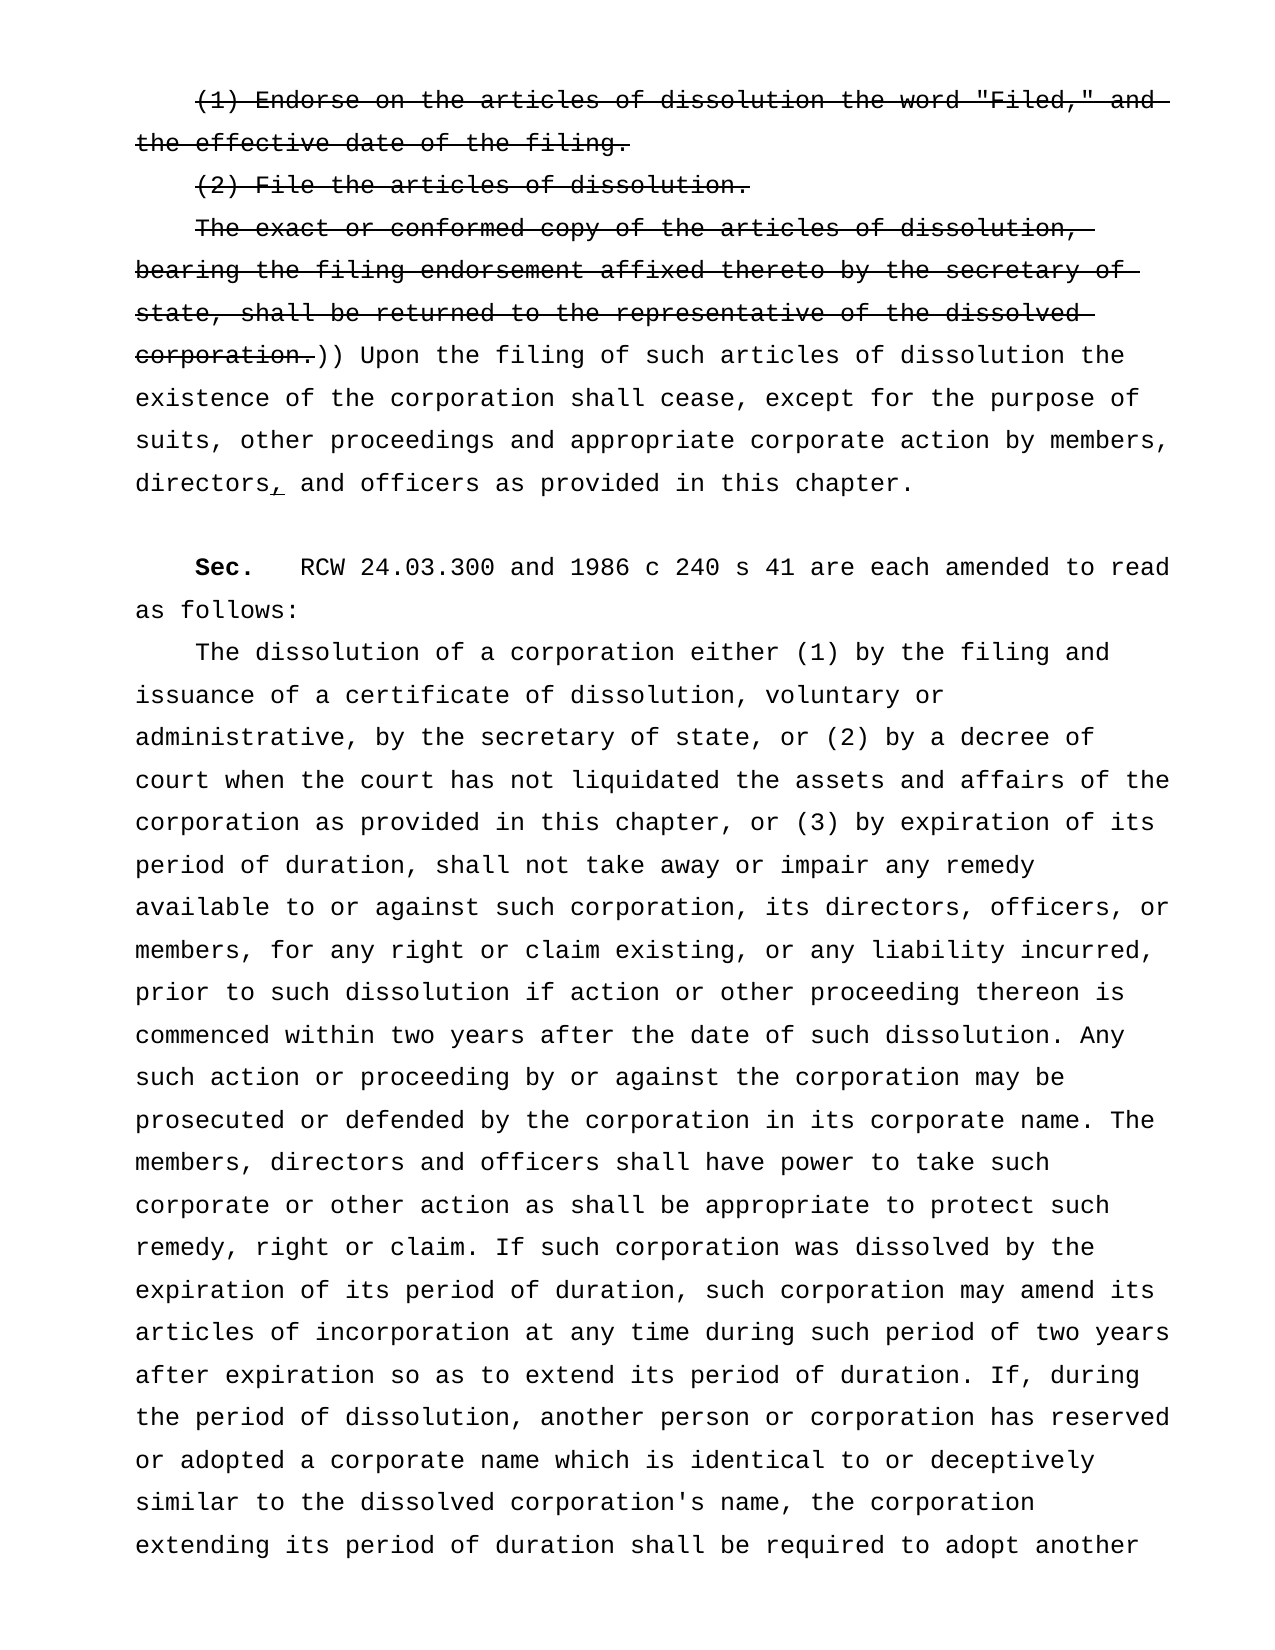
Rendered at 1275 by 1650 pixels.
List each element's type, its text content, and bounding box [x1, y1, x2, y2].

text The exact or conformed copy of the articles of dissolution, bearing the filing endorsement affixed thereto by the secretary of state, shall be returned to the representative of the dissolved corporation.)) Upon the filing of such articles of dissolution the existence of the corporation shall cease, except for the purpose of suits, other proceedings and appropriate corporate action by members, directors, and officers as provided in this chapter. [135, 202, 1170, 500]
text (1) Endorse on the articles of dissolution the word "Filed," and the effective date of the filing. [135, 75, 1170, 160]
text Sec. RCW 24.03.300 and 1986 c 240 s 41 are each amended to read as follows: [135, 542, 1170, 627]
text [135, 627, 1170, 1562]
text (2) File the articles of dissolution. [135, 160, 1170, 202]
